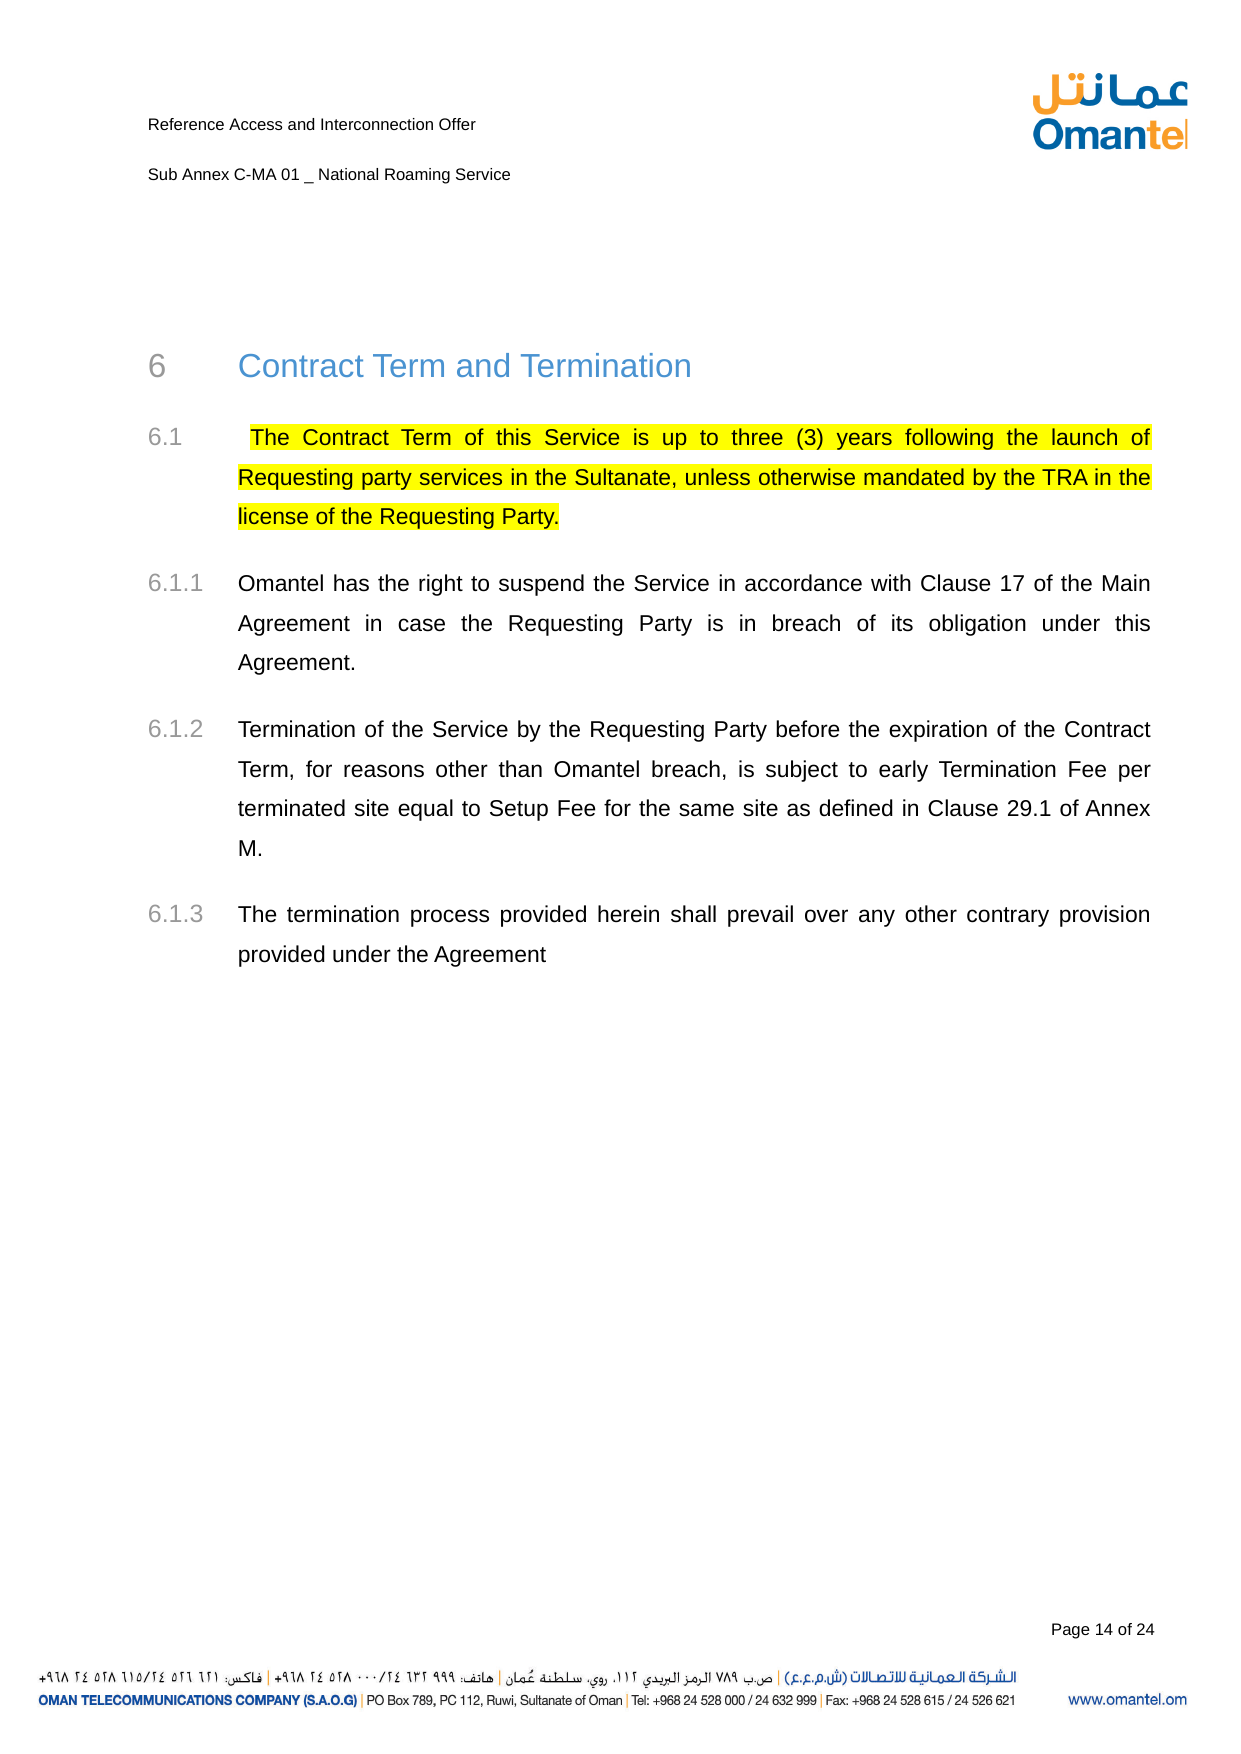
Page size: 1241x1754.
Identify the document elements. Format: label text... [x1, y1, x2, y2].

picture [0, 1662, 1236, 1714]
picture [1033, 58, 1188, 159]
list Termination of the Service by the Requesting Party before the expiration of the Contract Term, for reasons other than Omantel breach, is subject to early Termination Fee per terminated site equal to Setup Fee for the same site as defined in Clause 29.1 of Annex M. [148, 714, 1152, 861]
list The termination process provided herein shall prevail over any other contrary provision provided under the Agreement [148, 899, 1152, 967]
list Omantel has the right to suspend the Service in accordance with Clause 17 of the Main Agreement in case the Requesting Party is in breach of its obligation under this Agreement. [148, 568, 1152, 676]
list The Contract Term of this Service is up to three (3) years following the launch of Requesting party services in the Sultanate, unless otherwise mandated by the TRA in the license of the Requesting Party. [148, 422, 1152, 530]
subtitle Contract Term and Termination [148, 346, 1152, 384]
